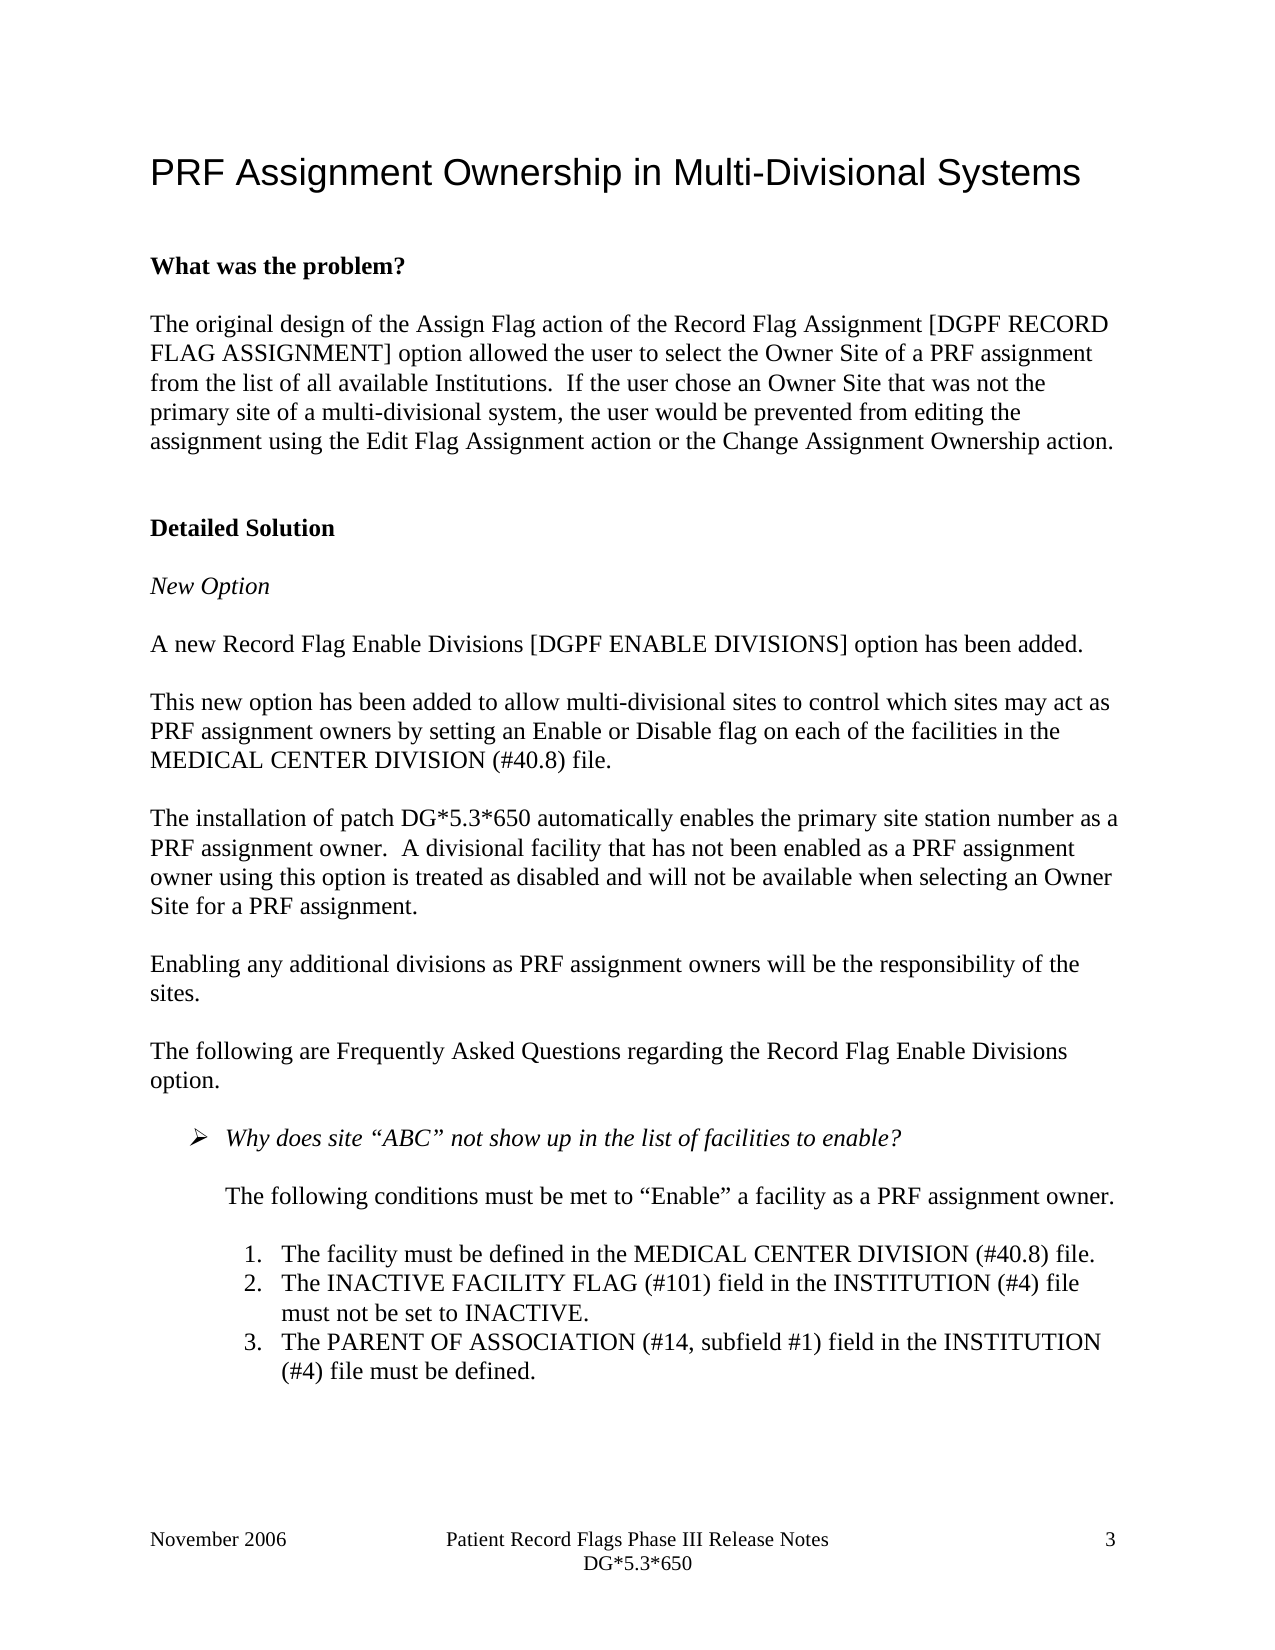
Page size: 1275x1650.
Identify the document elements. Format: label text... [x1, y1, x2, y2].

subtitle PRF Assignment Ownership in Multi-Divisional Systems [150, 150, 1125, 193]
text The original design of the Assign Flag action of the Record Flag Assignment [DGPF RECORD FLAG ASSIGNMENT] option allowed the user to select the Owner Site of a PRF assignment from the list of all available Institutions. If the user chose an Owner Site that was not the primary site of a multi-divisional system, the user would be prevented from editing the assignment using the Edit Flag Assignment action or the Change Assignment Ownership action. [150, 309, 1125, 454]
subtitle New Option [150, 571, 1125, 600]
list Why does site “ABC” not show up in the list of facilities to enable? [187, 1123, 1125, 1152]
list The INACTIVE FACILITY FLAG (#101) field in the INSTITUTION (#4) file must not be set to INACTIVE. [244, 1268, 1125, 1326]
text The following conditions must be met to “Enable” a facility as a PRF assignment owner. [225, 1181, 1125, 1210]
text The following are Frequently Asked Questions regarding the Record Flag Enable Divisions option. [150, 1036, 1125, 1094]
text Enabling any additional divisions as PRF assignment owners will be the responsibility of the sites. [150, 949, 1125, 1007]
text A new Record Flag Enable Divisions [DGPF ENABLE DIVISIONS] option has been added. [150, 629, 1125, 658]
list The facility must be defined in the MEDICAL CENTER DIVISION (#40.8) file. [244, 1239, 1125, 1268]
text This new option has been added to allow multi-divisional sites to control which sites may act as PRF assignment owners by setting an Enable or Disable flag on each of the facilities in the MEDICAL CENTER DIVISION (#40.8) file. [150, 687, 1125, 774]
subtitle What was the problem? [150, 251, 1125, 280]
list The PARENT OF ASSOCIATION (#14, subfield #1) field in the INSTITUTION (#4) file must be defined. [244, 1326, 1125, 1384]
text The installation of patch DG*5.3*650 automatically enables the primary site station number as a PRF assignment owner. A divisional facility that has not been enabled as a PRF assignment owner using this option is treated as disabled and will not be available when selecting an Owner Site for a PRF assignment. [150, 803, 1125, 919]
subtitle Detailed Solution [150, 513, 1125, 542]
